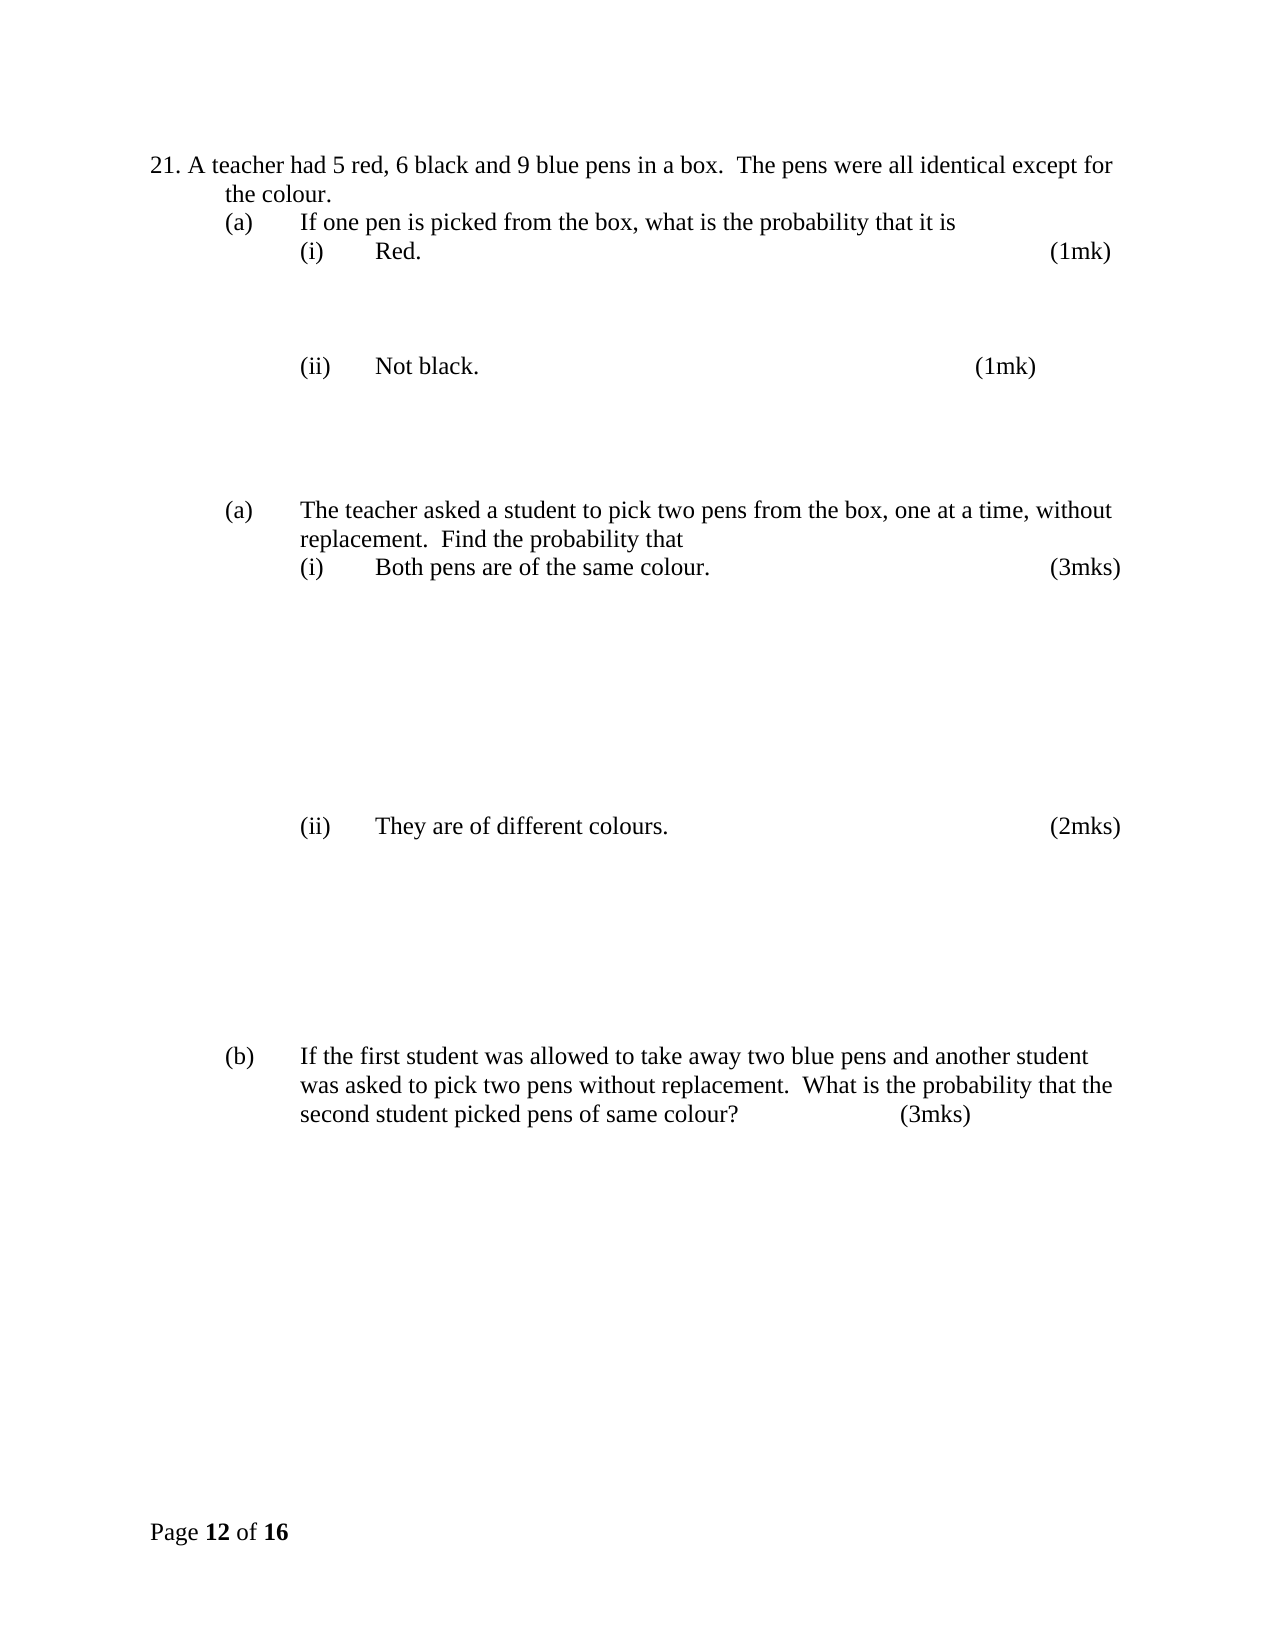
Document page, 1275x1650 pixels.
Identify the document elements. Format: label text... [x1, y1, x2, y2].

text (i) Red. (1mk) [150, 236, 1125, 265]
text (ii) They are of different colours. (2mks) [300, 811, 1125, 840]
text (i) Both pens are of the same colour. (3mks) [300, 552, 1125, 581]
list The teacher asked a student to pick two pens from the box, one at a time, without replacement. Find the probability that [225, 495, 1125, 552]
text 21. A teacher had 5 red, 6 black and 9 blue pens in a box. The pens were all identical except for the colour. [150, 150, 1125, 207]
text (a) If one pen is picked from the box, what is the probability that it is [150, 207, 1125, 236]
list If the first student was allowed to take away two blue pens and another student was asked to pick two pens without replacement. What is the probability that the second student picked pens of same colour? (3mks) [225, 1041, 1125, 1127]
text (ii) Not black. (1mk) [150, 351, 1125, 380]
